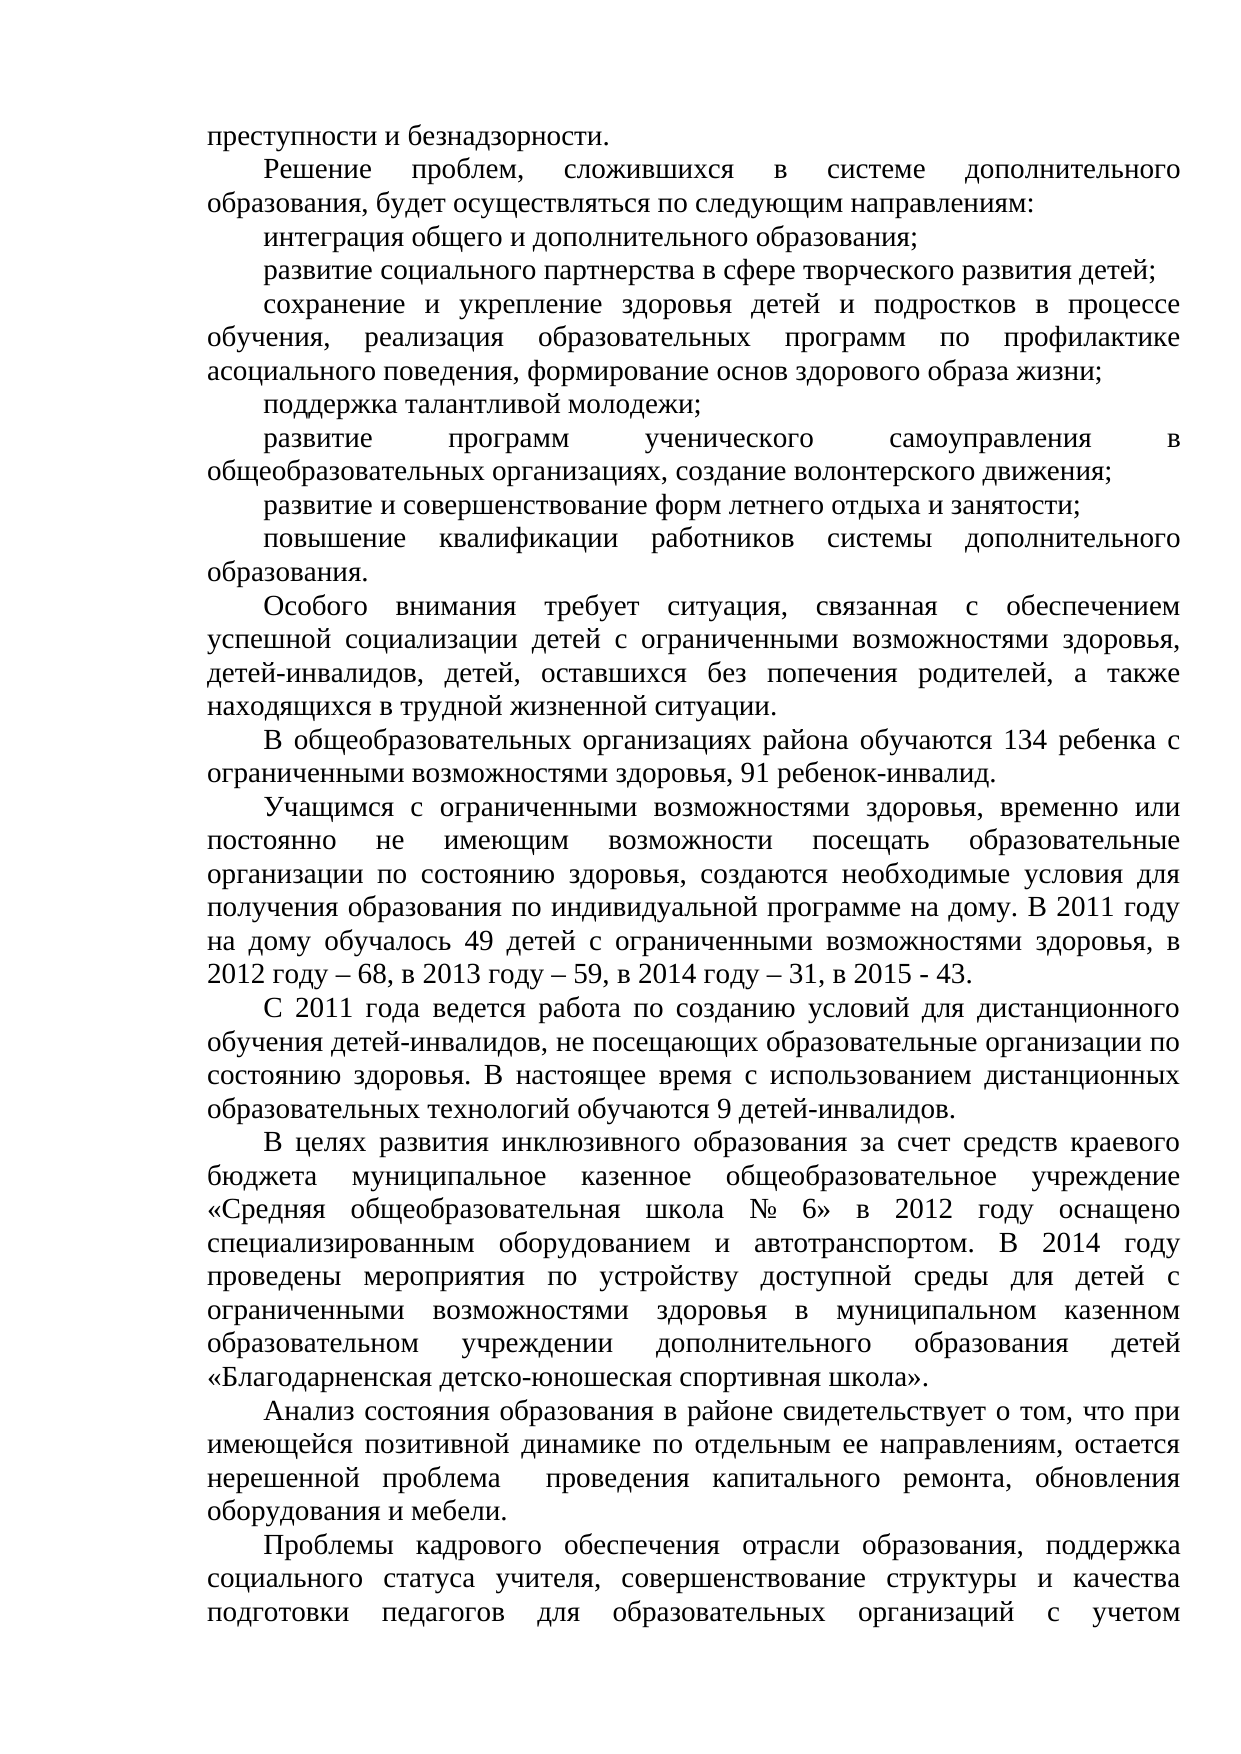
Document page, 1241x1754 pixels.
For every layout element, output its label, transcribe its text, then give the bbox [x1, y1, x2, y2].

text повышение квалификации работников системы дополнительного образования. [207, 521, 1181, 588]
text сохранение и укрепление здоровья детей и подростков в процессе обучения, реализация образовательных программ по профилактике асоциального поведения, формирование основ здорового образа жизни; [207, 286, 1181, 386]
text интеграция общего и дополнительного образования; [207, 219, 1181, 252]
text Решение проблем, сложившихся в системе дополнительного образования, будет осуществляться по следующим направлениям: [207, 152, 1181, 219]
text Особого внимания требует ситуация, связанная с обеспечением успешной социализации детей с ограниченными возможностями здоровья, детей-инвалидов, детей, оставшихся без попечения родителей, а также находящихся в трудной жизненной ситуации. [207, 588, 1181, 722]
text поддержка талантливой молодежи; [207, 386, 1181, 420]
text развитие социального партнерства в сфере творческого развития детей; [207, 252, 1181, 286]
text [207, 118, 1181, 152]
text С 2011 года ведется работа по созданию условий для дистанционного обучения детей-инвалидов, не посещающих образовательные организации по состоянию здоровья. В настоящее время с использованием дистанционных образовательных технологий обучаются 9 детей-инвалидов. [207, 990, 1181, 1124]
text Анализ состояния образования в районе свидетельствует о том, что при имеющейся позитивной динамике по отдельным ее направлениям, остается нерешенной проблема проведения капитального ремонта, обновления оборудования и мебели. [207, 1393, 1181, 1527]
text В целях развития инклюзивного образования за счет средств краевого бюджета муниципальное казенное общеобразовательное учреждение «Средняя общеобразовательная школа № 6» в 2012 году оснащено специализированным оборудованием и автотранспортом. В 2014 году проведены мероприятия по устройству доступной среды для детей с ограниченными возможностями здоровья в муниципальном казенном образовательном учреждении дополнительного образования детей «Благодарненская детско-юношеская спортивная школа». [207, 1124, 1181, 1393]
text В общеобразовательных организациях района обучаются 134 ребенка с ограниченными возможностями здоровья, 91 ребенок-инвалид. [207, 722, 1181, 789]
text Учащимся с ограниченными возможностями здоровья, временно или постоянно не имеющим возможности посещать образовательные организации по состоянию здоровья, создаются необходимые условия для получения образования по индивидуальной программе на дому. В 2011 году на дому обучалось 49 детей с ограниченными возможностями здоровья, в 2012 году – 68, в 2013 году – 59, в 2014 году – 31, в 2015 - 43. [207, 789, 1181, 990]
text развитие и совершенствование форм летнего отдыха и занятости; [207, 487, 1181, 521]
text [207, 1527, 1181, 1627]
text развитие программ ученического самоуправления в общеобразовательных организациях, создание волонтерского движения; [207, 420, 1181, 487]
